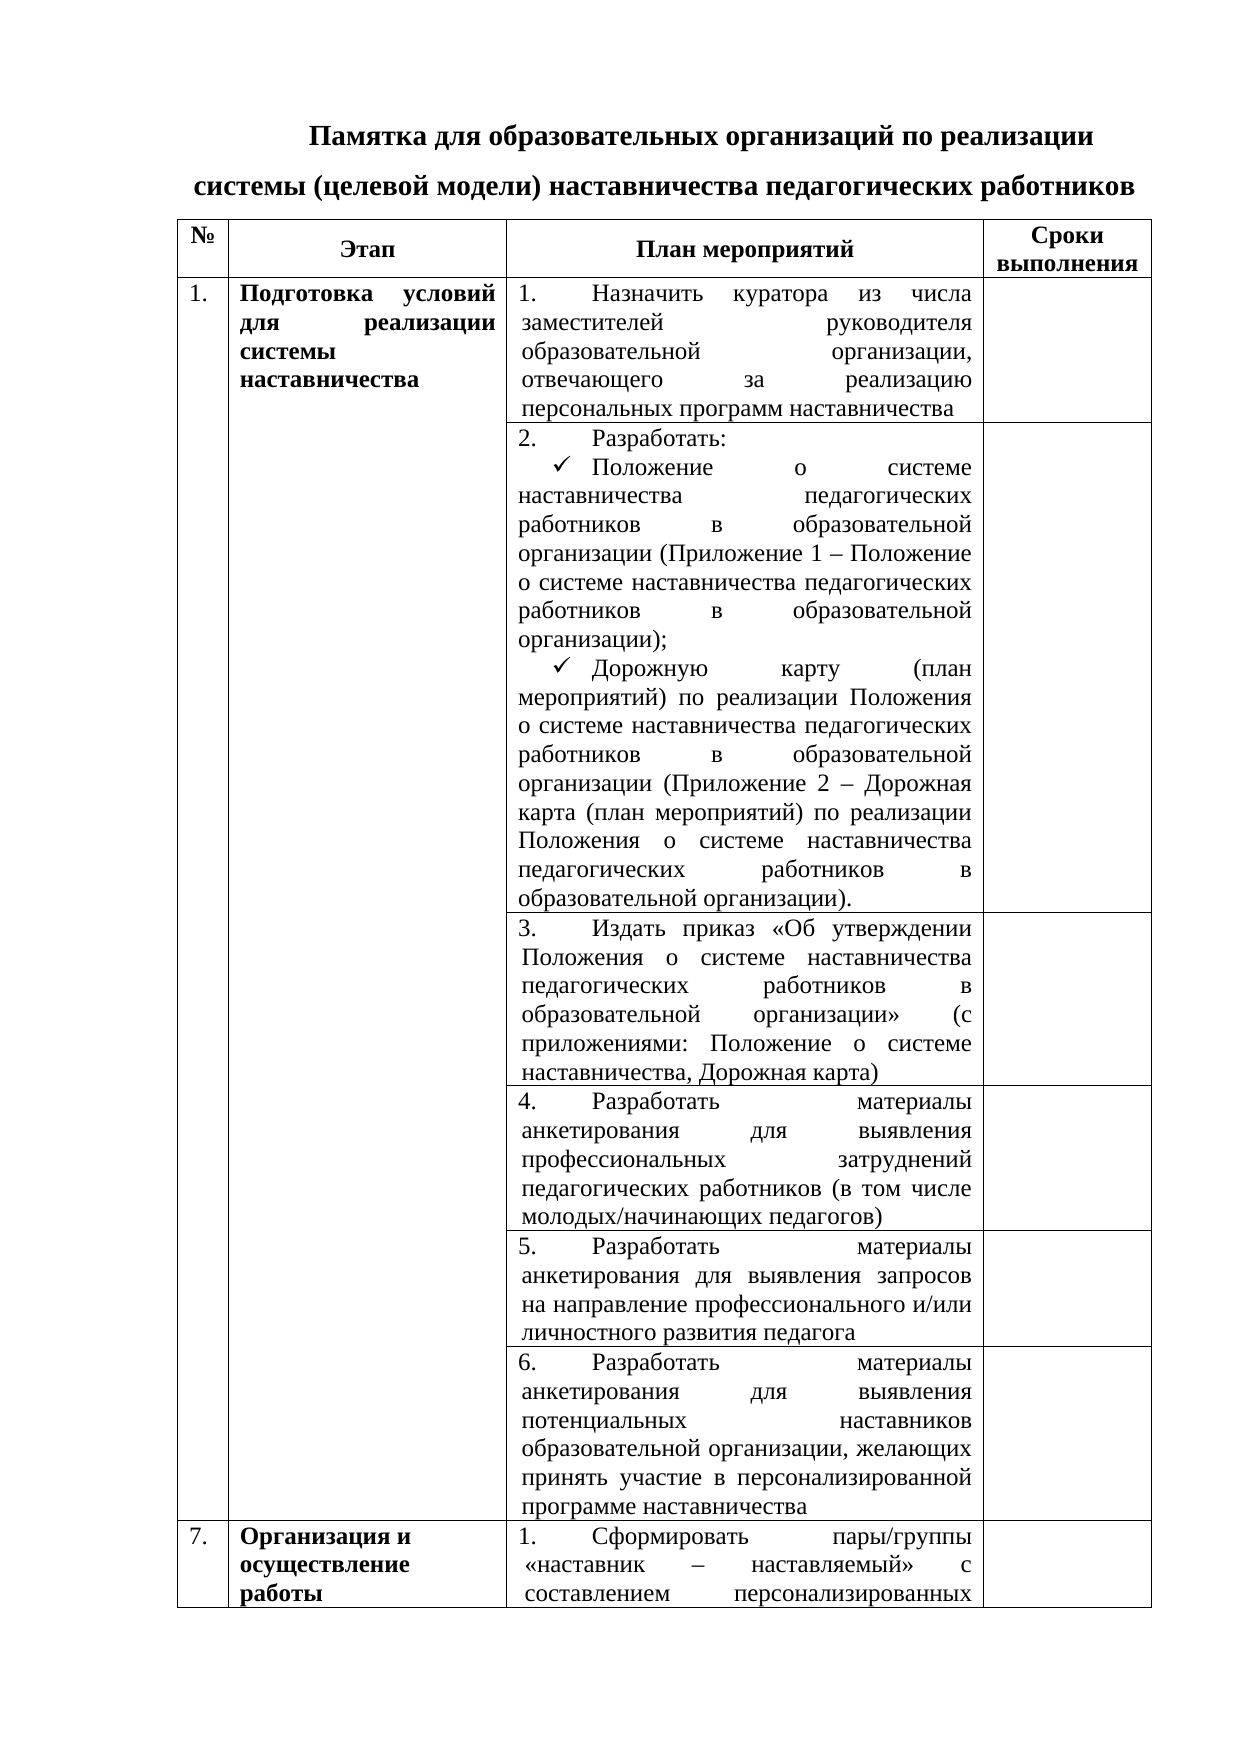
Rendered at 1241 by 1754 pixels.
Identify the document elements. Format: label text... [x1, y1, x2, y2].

table_header № [178, 220, 228, 277]
table_cell [984, 1521, 1151, 1607]
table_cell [507, 1521, 983, 1607]
table_cell [984, 423, 1151, 912]
table_cell [984, 1231, 1151, 1346]
table_cell Разработать материалы анкетирования для выявления потенциальных наставников образовательной организации, желающих принять участие в персонализированной программе наставничества [507, 1347, 983, 1520]
table_cell Издать приказ «Об утверждении Положения о системе наставничества педагогических работников в образовательной организации» (с приложениями: Положение о системе наставничества, Дорожная карта) [507, 913, 983, 1085]
table_cell Разработать материалы анкетирования для выявления профессиональных затруднений педагогических работников (в том числе молодых/начинающих педагогов) [507, 1086, 983, 1230]
table_header Сроки выполнения [984, 220, 1151, 277]
table_cell [984, 278, 1151, 422]
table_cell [229, 1521, 506, 1607]
table_cell [178, 278, 228, 1520]
table_cell Разработать: Положение о системе наставничества педагогических работников в образовательной организации (Приложение 1 – Положение о системе наставничества педагогических работников в образовательной организации); Дорожную карту (план мероприятий) по реализации Положения о системе наставничества педагогических работников в образовательной организации (Приложение 2 – Дорожная карта (план мероприятий) по реализации Положения о системе наставничества педагогических работников в образовательной организации). [507, 423, 983, 912]
text Памятка для образовательных организаций по реализации системы (целевой модели) наставничества педагогических работников [177, 118, 1152, 202]
table_cell Разработать материалы анкетирования для выявления запросов на направление профессионального и/или личностного развития педагога [507, 1231, 983, 1346]
table_cell [178, 1521, 228, 1607]
table_header План мероприятий [507, 220, 983, 277]
table_cell Подготовка условий для реализации системы наставничества [229, 278, 506, 1520]
table_cell [984, 1347, 1151, 1520]
table_header Этап [229, 220, 506, 277]
table_cell [984, 913, 1151, 1085]
table_cell [984, 1086, 1151, 1230]
table_cell Назначить куратора из числа заместителей руководителя образовательной организации, отвечающего за реализацию персональных программ наставничества [507, 278, 983, 422]
